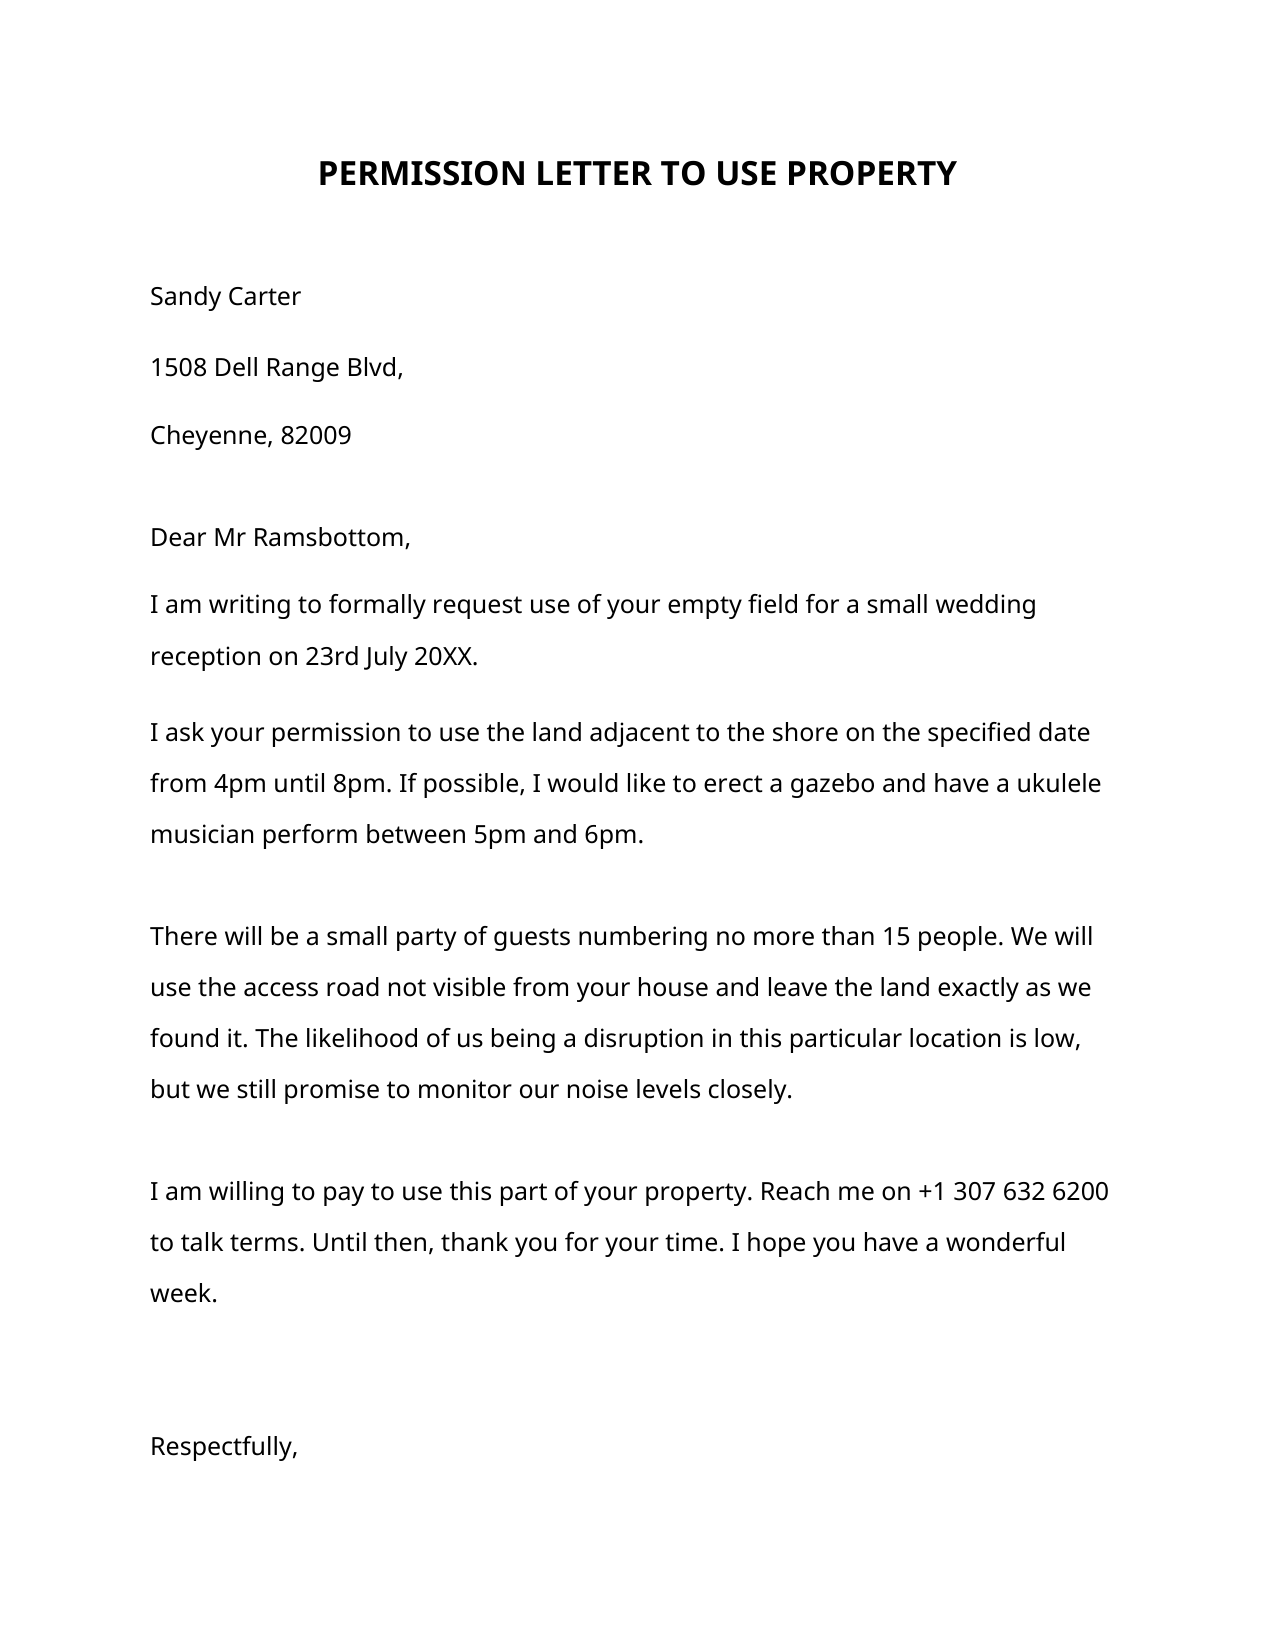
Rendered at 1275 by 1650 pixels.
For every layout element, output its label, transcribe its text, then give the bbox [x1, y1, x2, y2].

text I am willing to pay to use this part of your property. Reach me on +1 307 632 6200 to talk terms. Until then, thank you for your time. I hope you have a wonderful week. [150, 1173, 1125, 1310]
text 1508 Dell Range Blvd, [150, 350, 1125, 384]
text There will be a small party of guests numbering no more than 15 people. We will use the access road not visible from your house and leave the land exactly as we found it. The likelihood of us being a disruption in this particular location is low, but we still promise to monitor our noise levels closely. [150, 918, 1125, 1106]
text Sandy Carter [150, 278, 1125, 312]
text Dear Mr Ramsbottom, [150, 519, 1125, 553]
text Respectfully, [150, 1429, 1125, 1463]
text I am writing to formally request use of your empty field for a small wedding reception on 23rd July 20XX. [150, 587, 1125, 672]
text Cheyenne, 82009 [150, 418, 1125, 452]
text PERMISSION LETTER TO USE PROPERTY [150, 150, 1125, 195]
text I ask your permission to use the land adjacent to the shore on the specified date from 4pm until 8pm. If possible, I would like to erect a gazebo and have a ukulele musician perform between 5pm and 6pm. [150, 714, 1125, 850]
